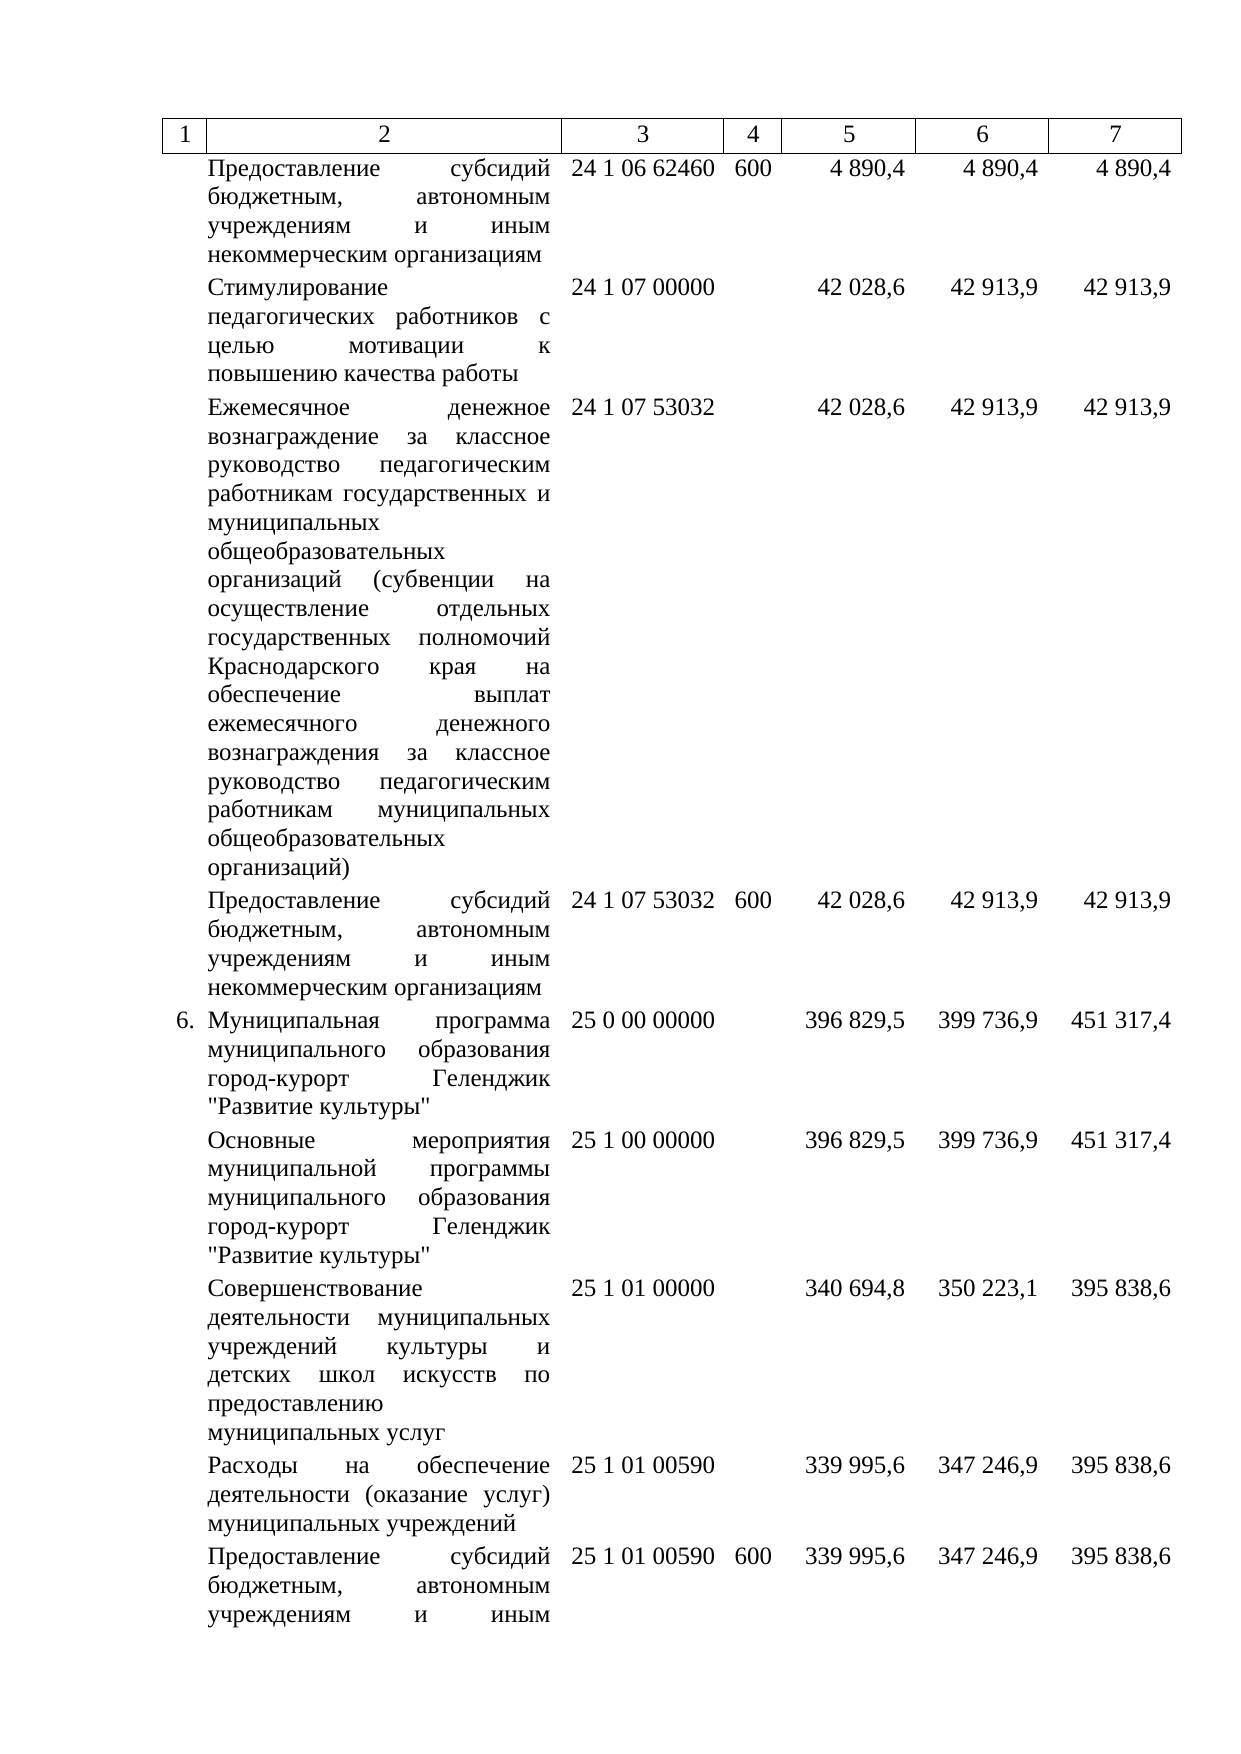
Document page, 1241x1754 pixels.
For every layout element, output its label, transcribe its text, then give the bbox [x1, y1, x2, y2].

table_header 7 [1049, 119, 1181, 153]
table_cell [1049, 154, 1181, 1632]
table_header 5 [782, 119, 915, 153]
table_header 2 [207, 119, 561, 153]
table_header 1 [163, 119, 206, 153]
table_header 6 [916, 119, 1048, 153]
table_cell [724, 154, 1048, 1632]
table_header 3 [562, 119, 723, 153]
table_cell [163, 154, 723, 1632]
table_header 4 [724, 119, 781, 153]
